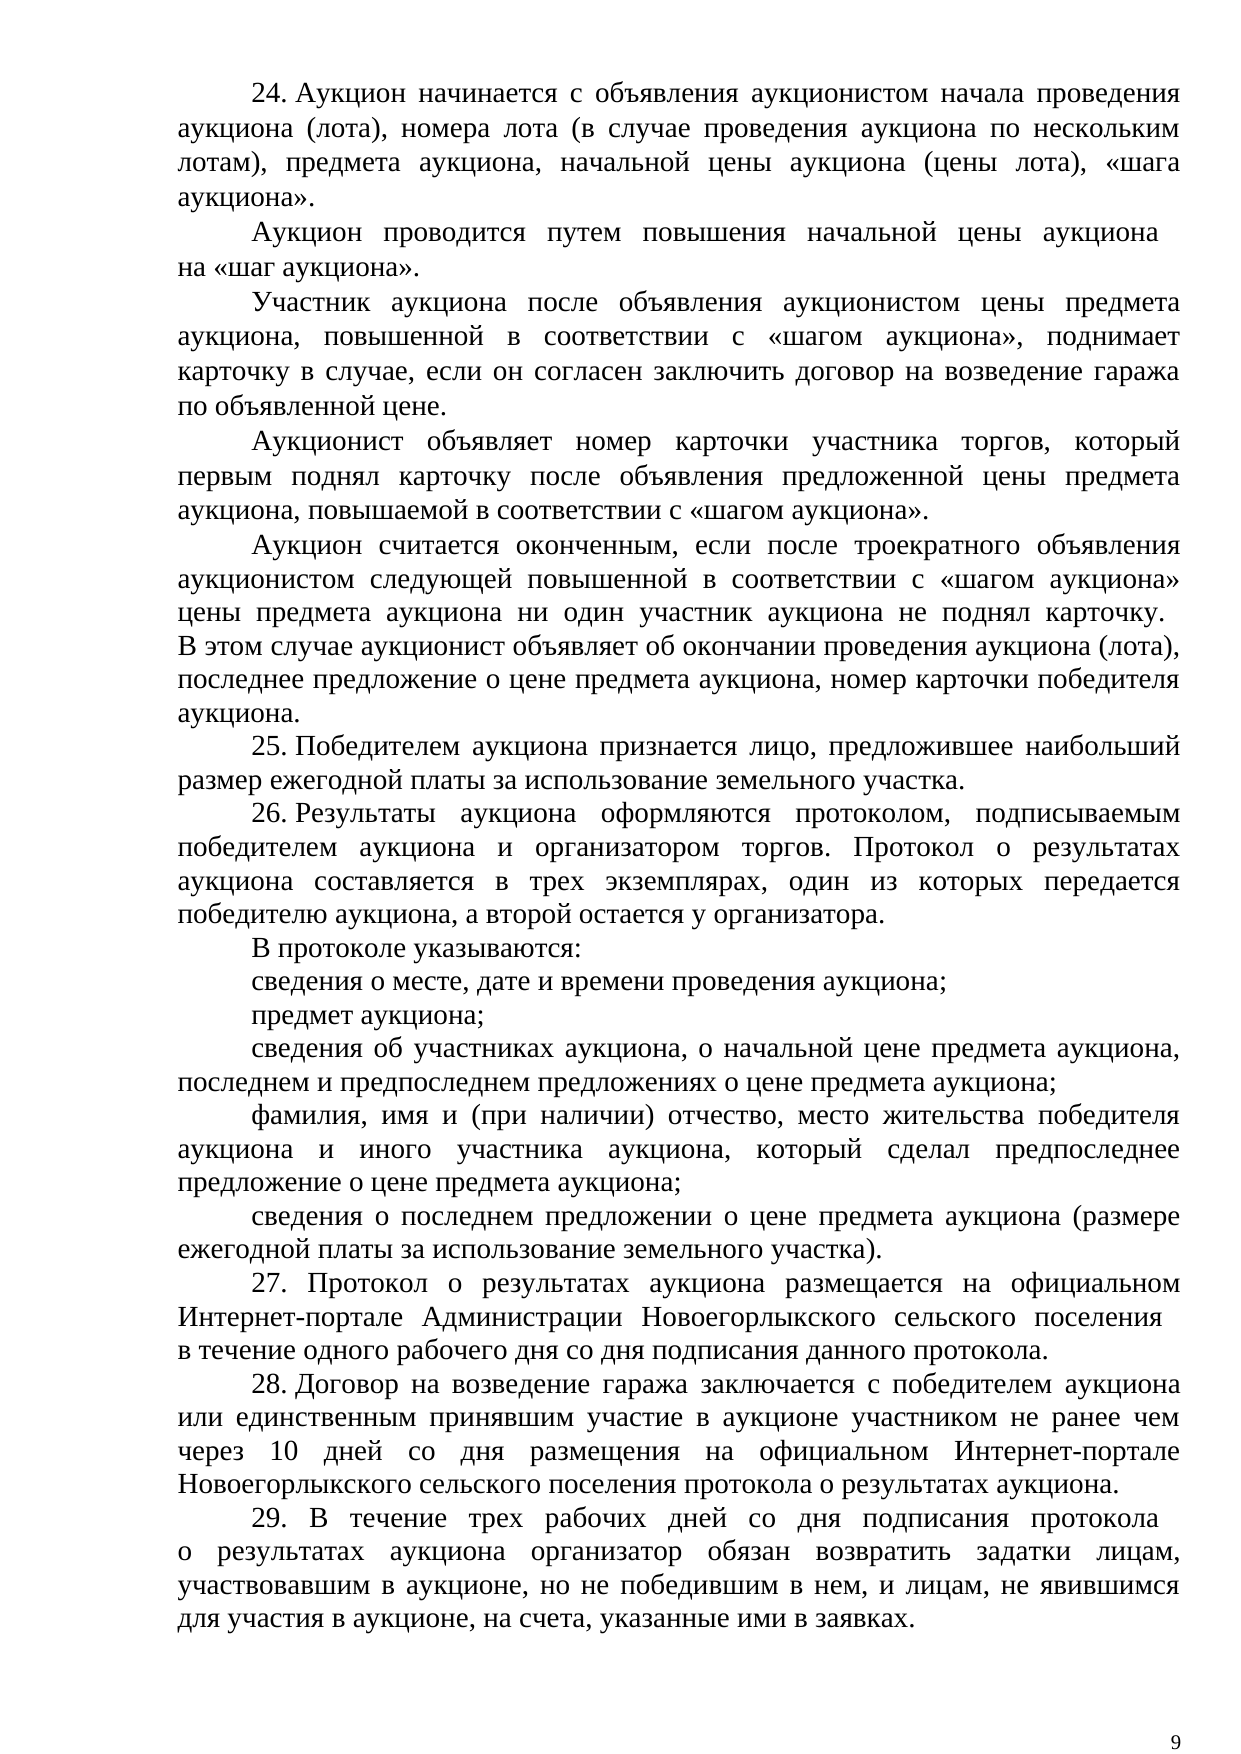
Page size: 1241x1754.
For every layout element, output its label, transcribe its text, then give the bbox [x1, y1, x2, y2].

text 29. В течение трех рабочих дней со дня подписания протокола о результатах аукциона организатор обязан возвратить задатки лицам, участвовавшим в аукционе, но не победившим в нем, и лицам, не явившимся для участия в аукционе, на счета, указанные ими в заявках. [177, 1500, 1181, 1634]
text 25. Победителем аукциона признается лицо, предложившее наибольший размер ежегодной платы за использование земельного участка. [177, 728, 1181, 796]
text сведения об участниках аукциона, о начальной цене предмета аукциона, последнем и предпоследнем предложениях о цене предмета аукциона; [177, 1030, 1181, 1097]
text 27. Протокол о результатах аукциона размещается на официальном Интернет-портале Администрации Новоегорлыкского сельского поселения в течение одного рабочего дня со дня подписания данного протокола. [177, 1265, 1181, 1366]
text 26. Результаты аукциона оформляются протоколом, подписываемым победителем аукциона и организатором торгов. Протокол о результатах аукциона составляется в трех экземплярах, один из которых передается победителю аукциона, а второй остается у организатора. [177, 796, 1181, 930]
text 24. Аукцион начинается с объявления аукционистом начала проведения аукциона (лота), номера лота (в случае проведения аукциона по нескольким лотам), предмета аукциона, начальной цены аукциона (цены лота), «шага аукциона». [177, 75, 1181, 213]
text Аукцион считается оконченным, если после троекратного объявления аукционистом следующей повышенной в соответствии с «шагом аукциона» цены предмета аукциона ни один участник аукциона не поднял карточку. В этом случае аукционист объявляет об окончании проведения аукциона (лота), последнее предложение о цене предмета аукциона, номер карточки победителя аукциона. [177, 527, 1181, 728]
text Аукционист объявляет номер карточки участника торгов, который первым поднял карточку после объявления предложенной цены предмета аукциона, повышаемой в соответствии с «шагом аукциона». [177, 423, 1181, 526]
text Участник аукциона после объявления аукционистом цены предмета аукциона, повышенной в соответствии с «шагом аукциона», поднимает карточку в случае, если он согласен заключить договор на возведение гаража по объявленной цене. [177, 284, 1181, 422]
text сведения о месте, дате и времени проведения аукциона; [177, 963, 1181, 997]
text сведения о последнем предложении о цене предмета аукциона (размере ежегодной платы за использование земельного участка). [177, 1198, 1181, 1265]
text Аукцион проводится путем повышения начальной цены аукциона на «шаг аукциона». [177, 214, 1181, 282]
text В протоколе указываются: [177, 930, 1181, 963]
text предмет аукциона; [177, 997, 1181, 1030]
text фамилия, имя и (при наличии) отчество, место жительства победителя аукциона и иного участника аукциона, который сделал предпоследнее предложение о цене предмета аукциона; [177, 1097, 1181, 1198]
text 28. Договор на возведение гаража заключается с победителем аукциона или единственным принявшим участие в аукционе участником не ранее чем через 10 дней со дня размещения на официальном Интернет-портале Новоегорлыкского сельского поселения протокола о результатах аукциона. [177, 1366, 1181, 1500]
